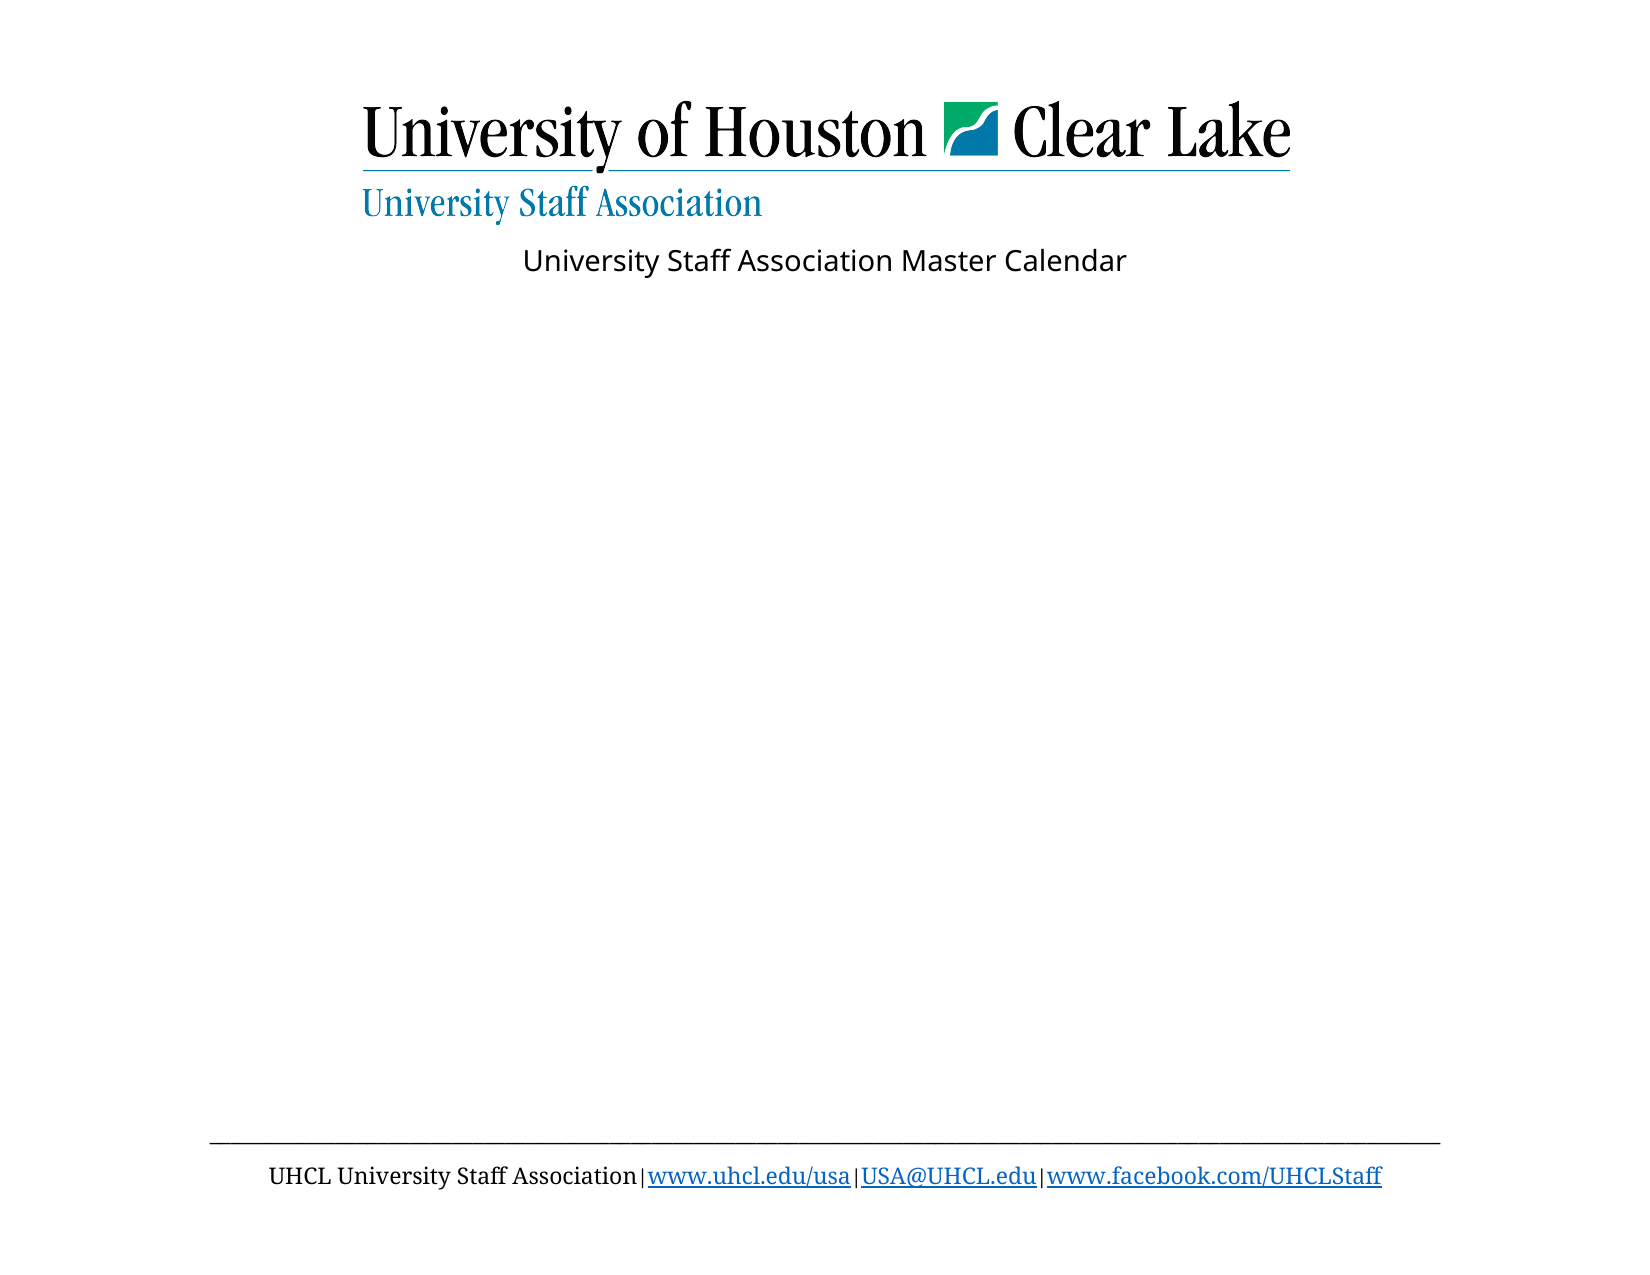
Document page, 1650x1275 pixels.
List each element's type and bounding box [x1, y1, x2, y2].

picture [338, 75, 1312, 241]
